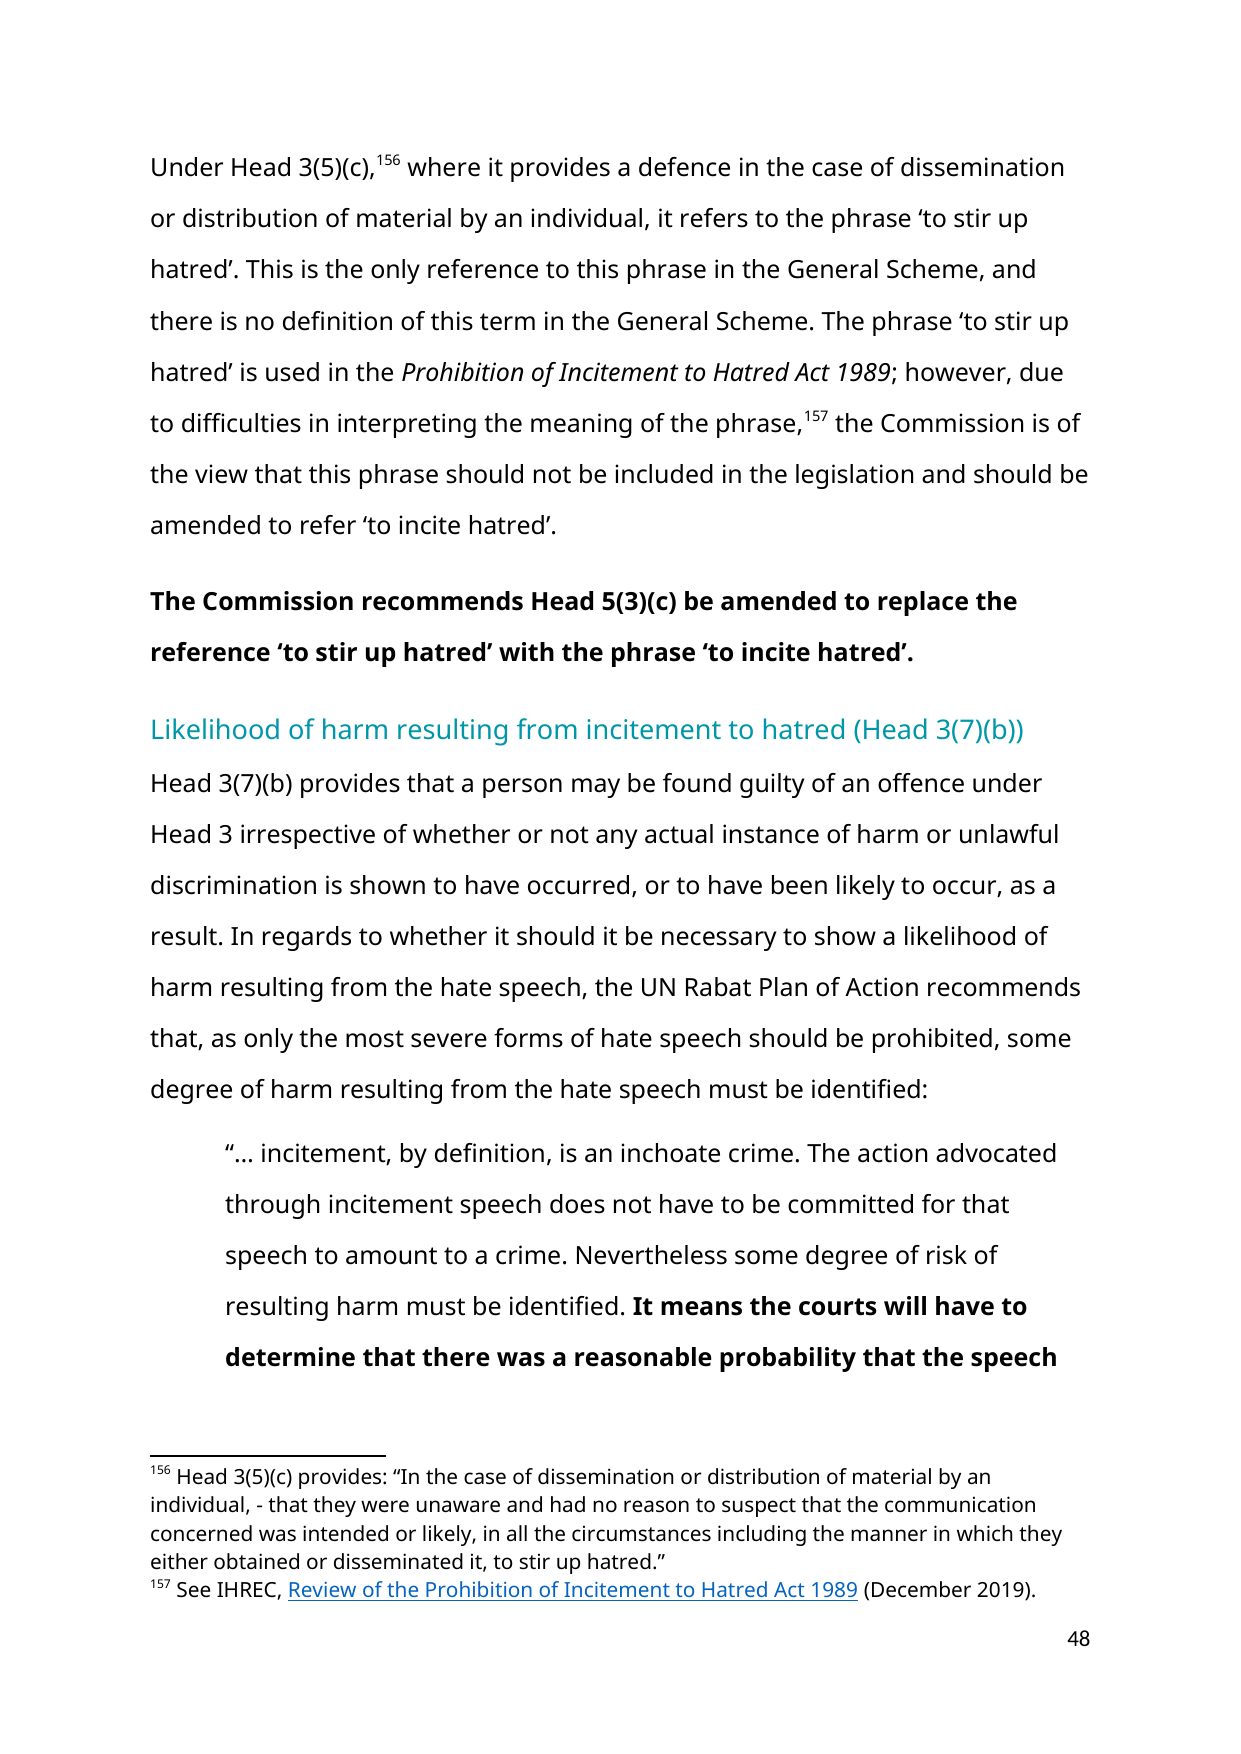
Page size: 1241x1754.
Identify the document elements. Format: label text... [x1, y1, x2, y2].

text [225, 1136, 1090, 1374]
subtitle Likelihood of harm resulting from incitement to hatred (Head 3(7)(b)) [150, 710, 1090, 747]
text The Commission recommends Head 5(3)(c) be amended to replace the reference ‘to stir up hatred’ with the phrase ‘to incite hatred’. [150, 583, 1090, 668]
text Head 3(7)(b) provides that a person may be found guilty of an offence under Head 3 irrespective of whether or not any actual instance of harm or unlawful discrimination is shown to have occurred, or to have been likely to occur, as a result. In regards to whether it should it be necessary to show a likelihood of harm resulting from the hate speech, the UN Rabat Plan of Action recommends that, as only the most severe forms of hate speech should be prohibited, some degree of harm resulting from the hate speech must be identified: [150, 766, 1090, 1106]
text Under Head 3(5)(c), where it provides a defence in the case of dissemination or distribution of material by an individual, it refers to the phrase ‘to stir up hatred’. This is the only reference to this phrase in the General Scheme, and there is no definition of this term in the General Scheme. The phrase ‘to stir up hatred’ is used in the Prohibition of Incitement to Hatred Act 1989; however, due to difficulties in interpreting the meaning of the phrase, the Commission is of the view that this phrase should not be included in the legislation and should be amended to refer ‘to incite hatred’. [150, 150, 1090, 541]
